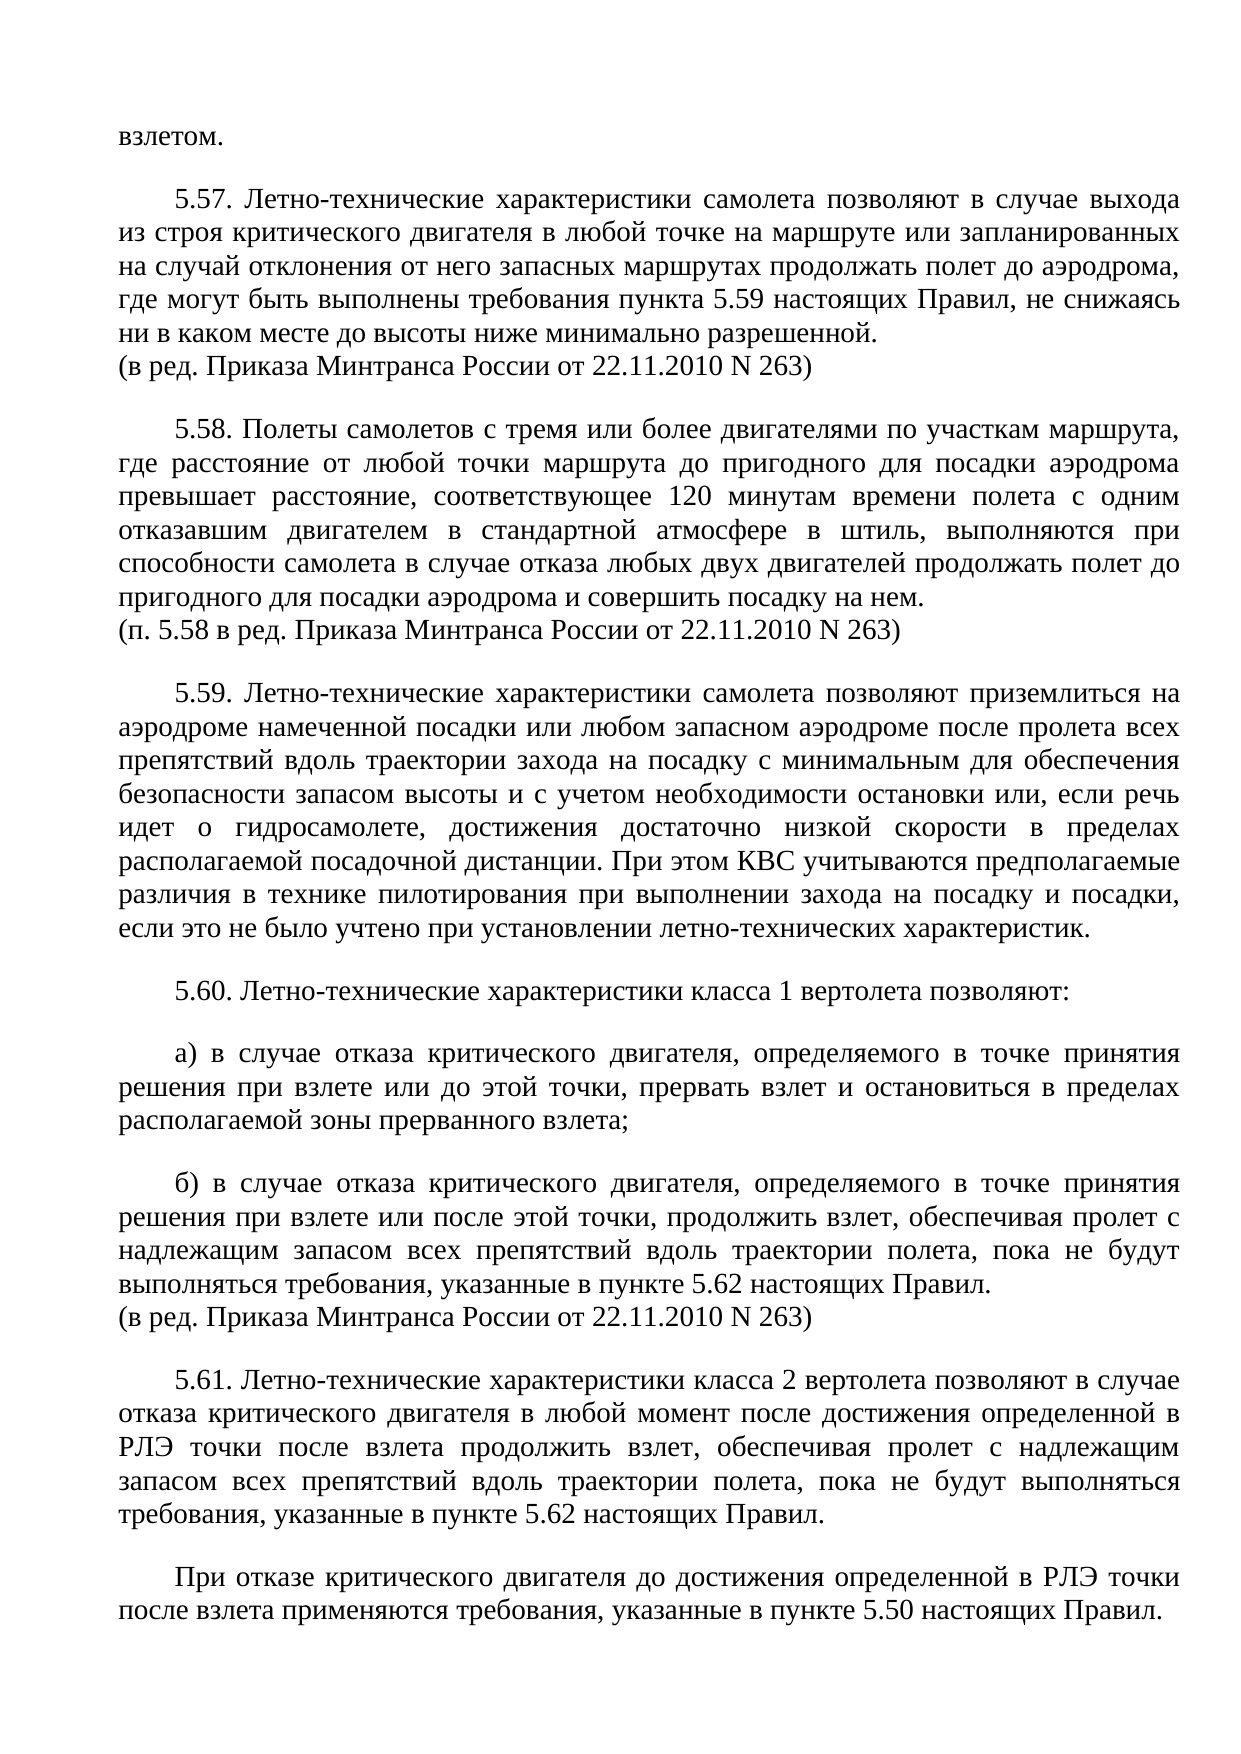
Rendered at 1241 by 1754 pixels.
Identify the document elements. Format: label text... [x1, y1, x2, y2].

text 5.61. Летно-технические характеристики класса 2 вертолета позволяют в случае отказа критического двигателя в любой момент после достижения определенной в РЛЭ точки после взлета продолжить взлет, обеспечивая пролет с надлежащим запасом всех препятствий вдоль траектории полета, пока не будут выполняться требования, указанные в пункте 5.62 настоящих Правил. [118, 1362, 1181, 1530]
text При отказе критического двигателя до достижения определенной в РЛЭ точки после взлета применяются требования, указанные в пункте 5.50 настоящих Правил. [118, 1559, 1181, 1626]
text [118, 118, 1181, 152]
text 5.58. Полеты самолетов с тремя или более двигателями по участкам маршрута, где расстояние от любой точки маршрута до пригодного для посадки аэродрома превышает расстояние, соответствующее 120 минутам времени полета с одним отказавшим двигателем в стандартной атмосфере в штиль, выполняются при способности самолета в случае отказа любых двух двигателей продолжать полет до пригодного для посадки аэродрома и совершить посадку на нем. [118, 411, 1181, 612]
text (в ред. Приказа Минтранса России от 22.11.2010 N 263) [118, 1299, 1181, 1333]
text (в ред. Приказа Минтранса России от 22.11.2010 N 263) [118, 348, 1181, 382]
text а) в случае отказа критического двигателя, определяемого в точке принятия решения при взлете или до этой точки, прервать взлет и остановиться в пределах располагаемой зоны прерванного взлета; [118, 1035, 1181, 1136]
text (п. 5.58 в ред. Приказа Минтранса России от 22.11.2010 N 263) [118, 612, 1181, 646]
text 5.60. Летно-технические характеристики класса 1 вертолета позволяют: [118, 973, 1181, 1006]
text б) в случае отказа критического двигателя, определяемого в точке принятия решения при взлете или после этой точки, продолжить взлет, обеспечивая пролет с надлежащим запасом всех препятствий вдоль траектории полета, пока не будут выполняться требования, указанные в пункте 5.62 настоящих Правил. [118, 1165, 1181, 1299]
text 5.57. Летно-технические характеристики самолета позволяют в случае выхода из строя критического двигателя в любой точке на маршруте или запланированных на случай отклонения от него запасных маршрутах продолжать полет до аэродрома, где могут быть выполнены требования пункта 5.59 настоящих Правил, не снижаясь ни в каком месте до высоты ниже минимально разрешенной. [118, 181, 1181, 348]
text 5.59. Летно-технические характеристики самолета позволяют приземлиться на аэродроме намеченной посадки или любом запасном аэродроме после пролета всех препятствий вдоль траектории захода на посадку с минимальным для обеспечения безопасности запасом высоты и с учетом необходимости остановки или, если речь идет о гидросамолете, достижения достаточно низкой скорости в пределах располагаемой посадочной дистанции. При этом КВС учитываются предполагаемые различия в технике пилотирования при выполнении захода на посадку и посадки, если это не было учтено при установлении летно-технических характеристик. [118, 675, 1181, 943]
